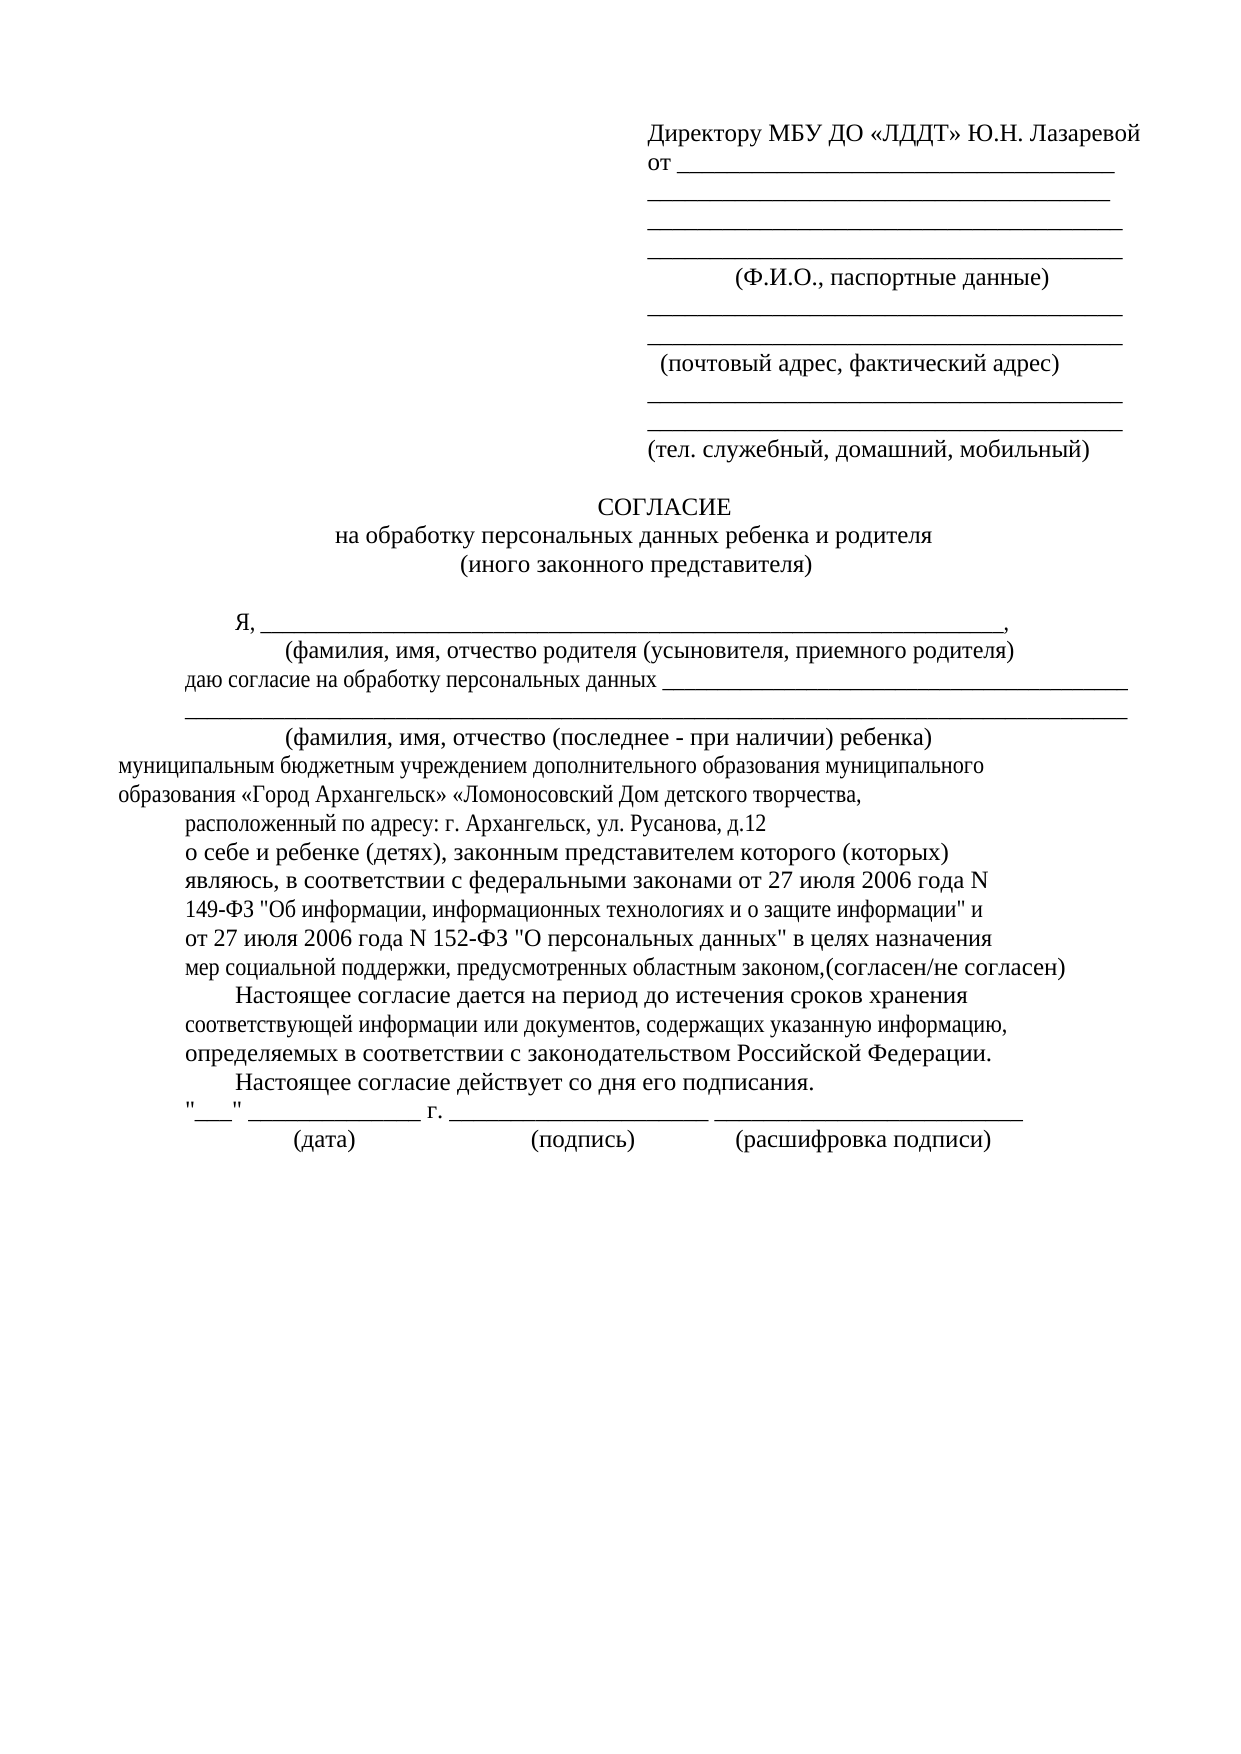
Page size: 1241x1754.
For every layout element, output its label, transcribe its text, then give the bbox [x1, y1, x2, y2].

text соответствующей информации или документов, содержащих указанную информацию, [185, 1009, 1152, 1038]
text ______________________________________ [647, 319, 1152, 348]
text определяемых в соответствии с законодательством Российской Федерации. [185, 1038, 1152, 1067]
text от 27 июля 2006 года N 152-ФЗ "О персональных данных" в целях назначения [185, 923, 1152, 952]
text даю согласие на обработку персональных данных __________________________________________ [185, 664, 1152, 693]
text _____________________________________________________________________________________ [185, 693, 1152, 722]
text ______________________________________ [647, 204, 1152, 233]
text от ___________________________________ [647, 147, 1152, 176]
text (фамилия, имя, отчество родителя (усыновителя, приемного родителя) [285, 636, 1152, 664]
text ______________________________________ [647, 291, 1152, 319]
text (иного законного представителя) [460, 549, 1152, 578]
text муниципальным бюджетным учреждением дополнительного образования муниципального [118, 751, 1152, 779]
text (почтовый адрес, фактический адрес) [660, 348, 1152, 377]
text 149-ФЗ "Об информации, информационных технологиях и о защите информации" и [185, 894, 1152, 923]
text расположенный по адресу: г. Архангельск, ул. Русанова, д.12 [185, 808, 1152, 837]
text образования «Город Архангельск» «Ломоносовский Дом детского творчества, [118, 779, 1152, 808]
text СОГЛАСИЕ [597, 492, 1152, 521]
text ______________________________________ [647, 377, 1152, 406]
text (тел. служебный, домашний, мобильный) [647, 434, 1152, 463]
text являюсь, в соответствии с федеральными законами от 27 июля 2006 года N [185, 866, 1152, 894]
text (дата) (подпись) (расшифровка подписи) [118, 1124, 1152, 1153]
text Директору МБУ ДО «ЛДДТ» Ю.Н. Лазаревой [647, 118, 1152, 147]
text ______________________________________ [647, 233, 1152, 262]
text (Ф.И.О., паспортные данные) [735, 262, 1152, 291]
text "___" ______________ г. _____________________ _________________________ [185, 1096, 1152, 1124]
text _____________________________________ [647, 176, 1152, 204]
text мер социальной поддержки, предусмотренных областным законом,(согласен/не согласен) [185, 952, 1152, 981]
text на обработку персональных данных ребенка и родителя [335, 521, 1152, 549]
text Настоящее согласие действует со дня его подписания. [235, 1067, 1152, 1096]
text ______________________________________ [647, 406, 1152, 434]
text Настоящее согласие дается на период до истечения сроков хранения [235, 981, 1152, 1009]
text (фамилия, имя, отчество (последнее - при наличии) ребенка) [285, 722, 1152, 751]
text о себе и ребенке (детях), законным представителем которого (которых) [185, 837, 1152, 866]
text Я, ___________________________________________________________________, [235, 607, 1152, 636]
